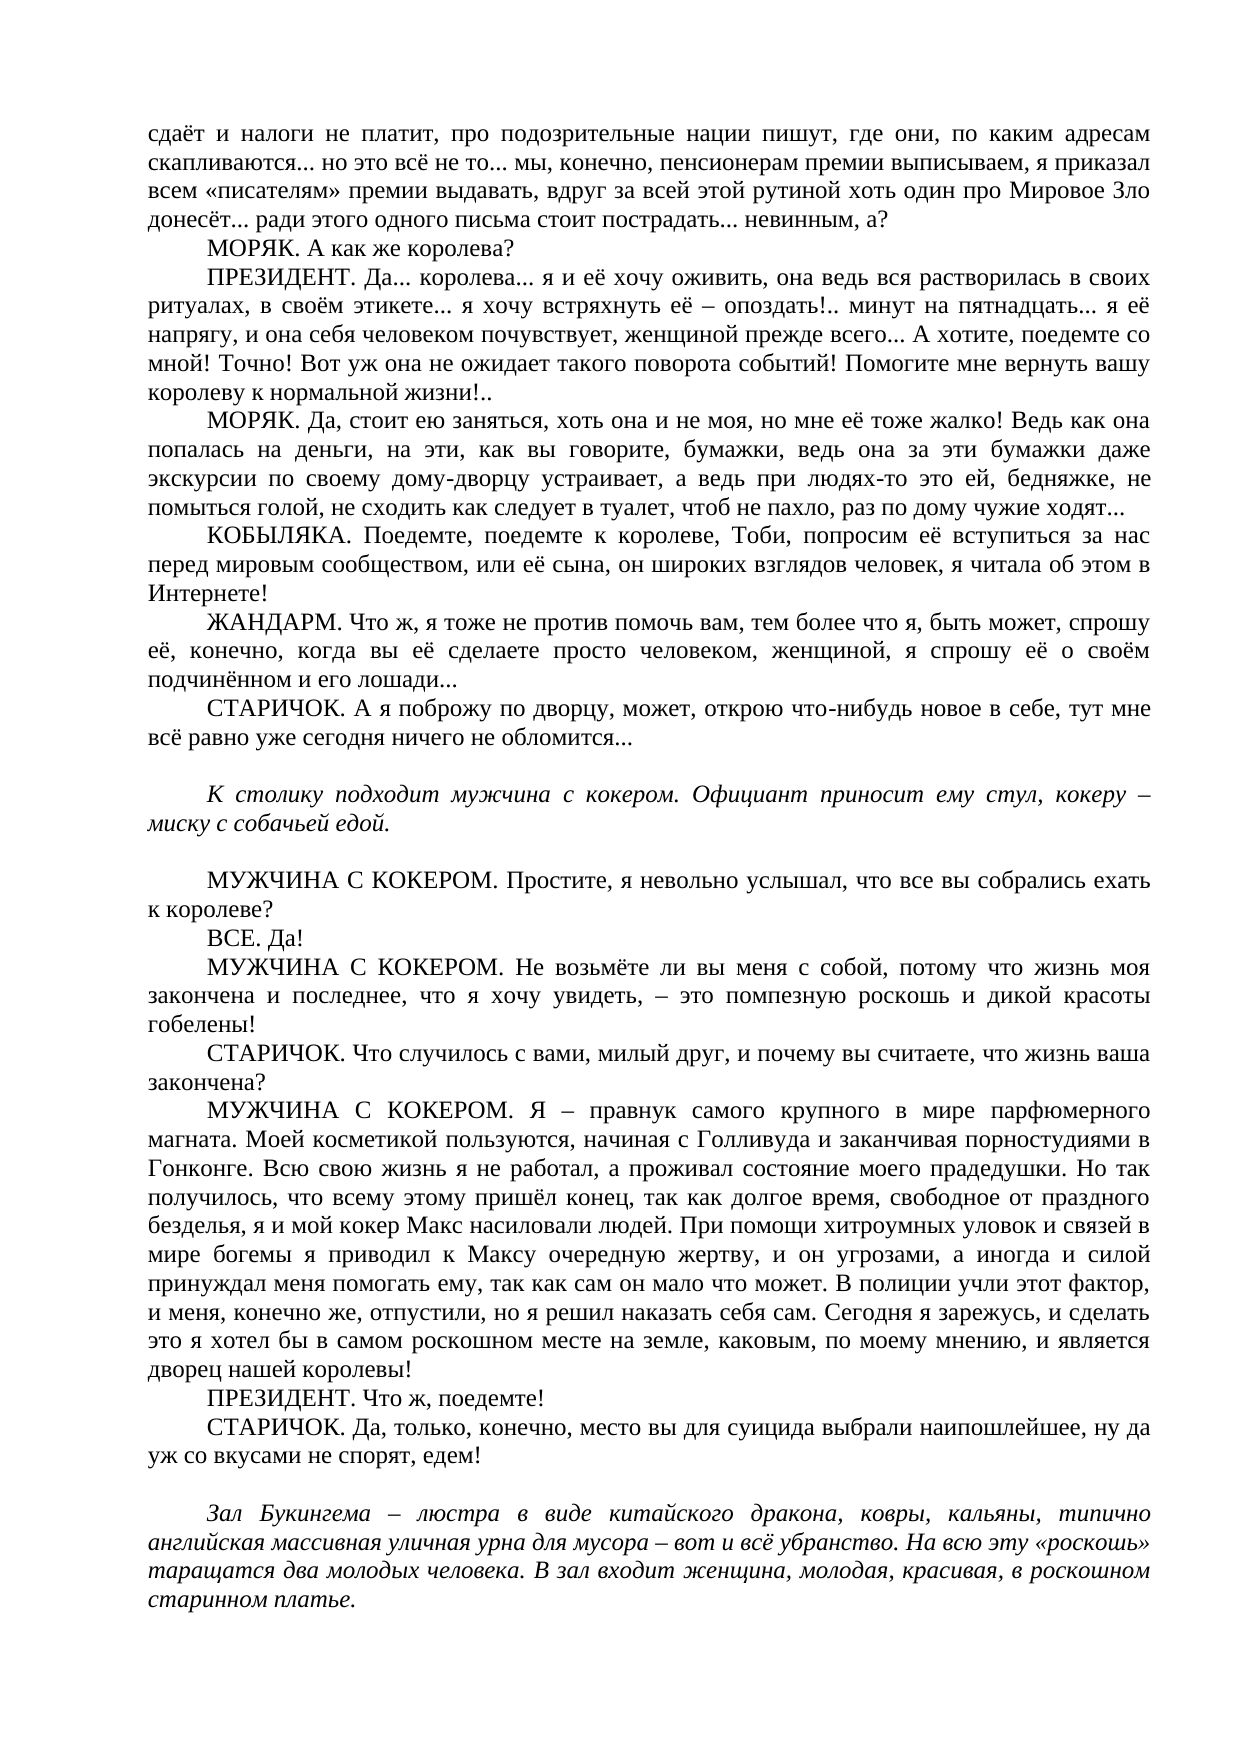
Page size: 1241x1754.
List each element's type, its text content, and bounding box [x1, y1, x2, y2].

text МУЖЧИНА С КОКЕРОМ. Не возьмёте ли вы меня с собой, потому что жизнь моя закончена и последнее, что я хочу увидеть, – это помпезную роскошь и дикой красоты гобелены! [148, 952, 1152, 1038]
text МОРЯК. А как же королева? [148, 233, 1152, 262]
text Зал Букингема – люстра в виде китайского дракона, ковры, кальяны, типично английская массивная уличная урна для мусора – вот и всё убранство. На всю эту «роскошь» таращатся два молодых человека. В зал входит женщина, молодая, красивая, в роскошном старинном платье. [148, 1498, 1152, 1613]
text МУЖЧИНА С КОКЕРОМ. Простите, я невольно услышал, что все вы собрались ехать к королеве? [148, 866, 1152, 923]
text ПРЕЗИДЕНТ. Да... королева... я и её хочу оживить, она ведь вся растворилась в своих ритуалах, в своём этикете... я хочу встряхнуть её – опоздать!.. минут на пятнадцать... я её напрягу, и она себя человеком почувствует, женщиной прежде всего... А хотите, поедемте со мной! Точно! Вот уж она не ожидает такого поворота событий! Помогите мне вернуть вашу королеву к нормальной жизни!.. [148, 262, 1152, 406]
text К столику подходит мужчина с кокером. Официант приносит ему стул, кокеру – миску с собачьей едой. [148, 779, 1152, 837]
text ВСЕ. Да! [148, 923, 1152, 952]
text ПРЕЗИДЕНТ. Что ж, поедемте! [148, 1383, 1152, 1412]
text ЖАНДАРМ. Что ж, я тоже не против помочь вам, тем более что я, быть может, спрошу её, конечно, когда вы её сделаете просто человеком, женщиной, я спрошу её о своём подчинённом и его лошади... [148, 607, 1152, 693]
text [148, 118, 1152, 233]
text СТАРИЧОК. А я поброжу по дворцу, может, открою что-нибудь новое в себе, тут мне всё равно уже сегодня ничего не обломится... [148, 693, 1152, 751]
text МОРЯК. Да, стоит ею заняться, хоть она и не моя, но мне её тоже жалко! Ведь как она попалась на деньги, на эти, как вы говорите, бумажки, ведь она за эти бумажки даже экскурсии по своему дому-дворцу устраивает, а ведь при людях-то это ей, бедняжке, не помыться голой, не сходить как следует в туалет, чтоб не пахло, раз по дому чужие ходят... [148, 406, 1152, 521]
text КОБЫЛЯКА. Поедемте, поедемте к королеве, Тоби, попросим её вступиться за нас перед мировым сообществом, или её сына, он широких взглядов человек, я читала об этом в Интернете! [148, 521, 1152, 607]
text СТАРИЧОК. Да, только, конечно, место вы для суицида выбрали наипошлейшее, ну да уж со вкусами не спорят, едем! [148, 1412, 1152, 1469]
text МУЖЧИНА С КОКЕРОМ. Я – правнук самого крупного в мире парфюмерного магната. Моей косметикой пользуются, начиная с Голливуда и заканчивая порностудиями в Гонконге. Всю свою жизнь я не работал, а проживал состояние моего прадедушки. Но так получилось, что всему этому пришёл конец, так как долгое время, свободное от праздного безделья, я и мой кокер Макс насиловали людей. При помощи хитроумных уловок и связей в мире богемы я приводил к Максу очередную жертву, и он угрозами, а иногда и силой принуждал меня помогать ему, так как сам он мало что может. В полиции учли этот фактор, и меня, конечно же, отпустили, но я решил наказать себя сам. Сегодня я зарежусь, и сделать это я хотел бы в самом роскошном месте на земле, каковым, по моему мнению, и является дворец нашей королевы! [148, 1096, 1152, 1383]
text СТАРИЧОК. Что случилось с вами, милый друг, и почему вы считаете, что жизнь ваша закончена? [148, 1038, 1152, 1096]
